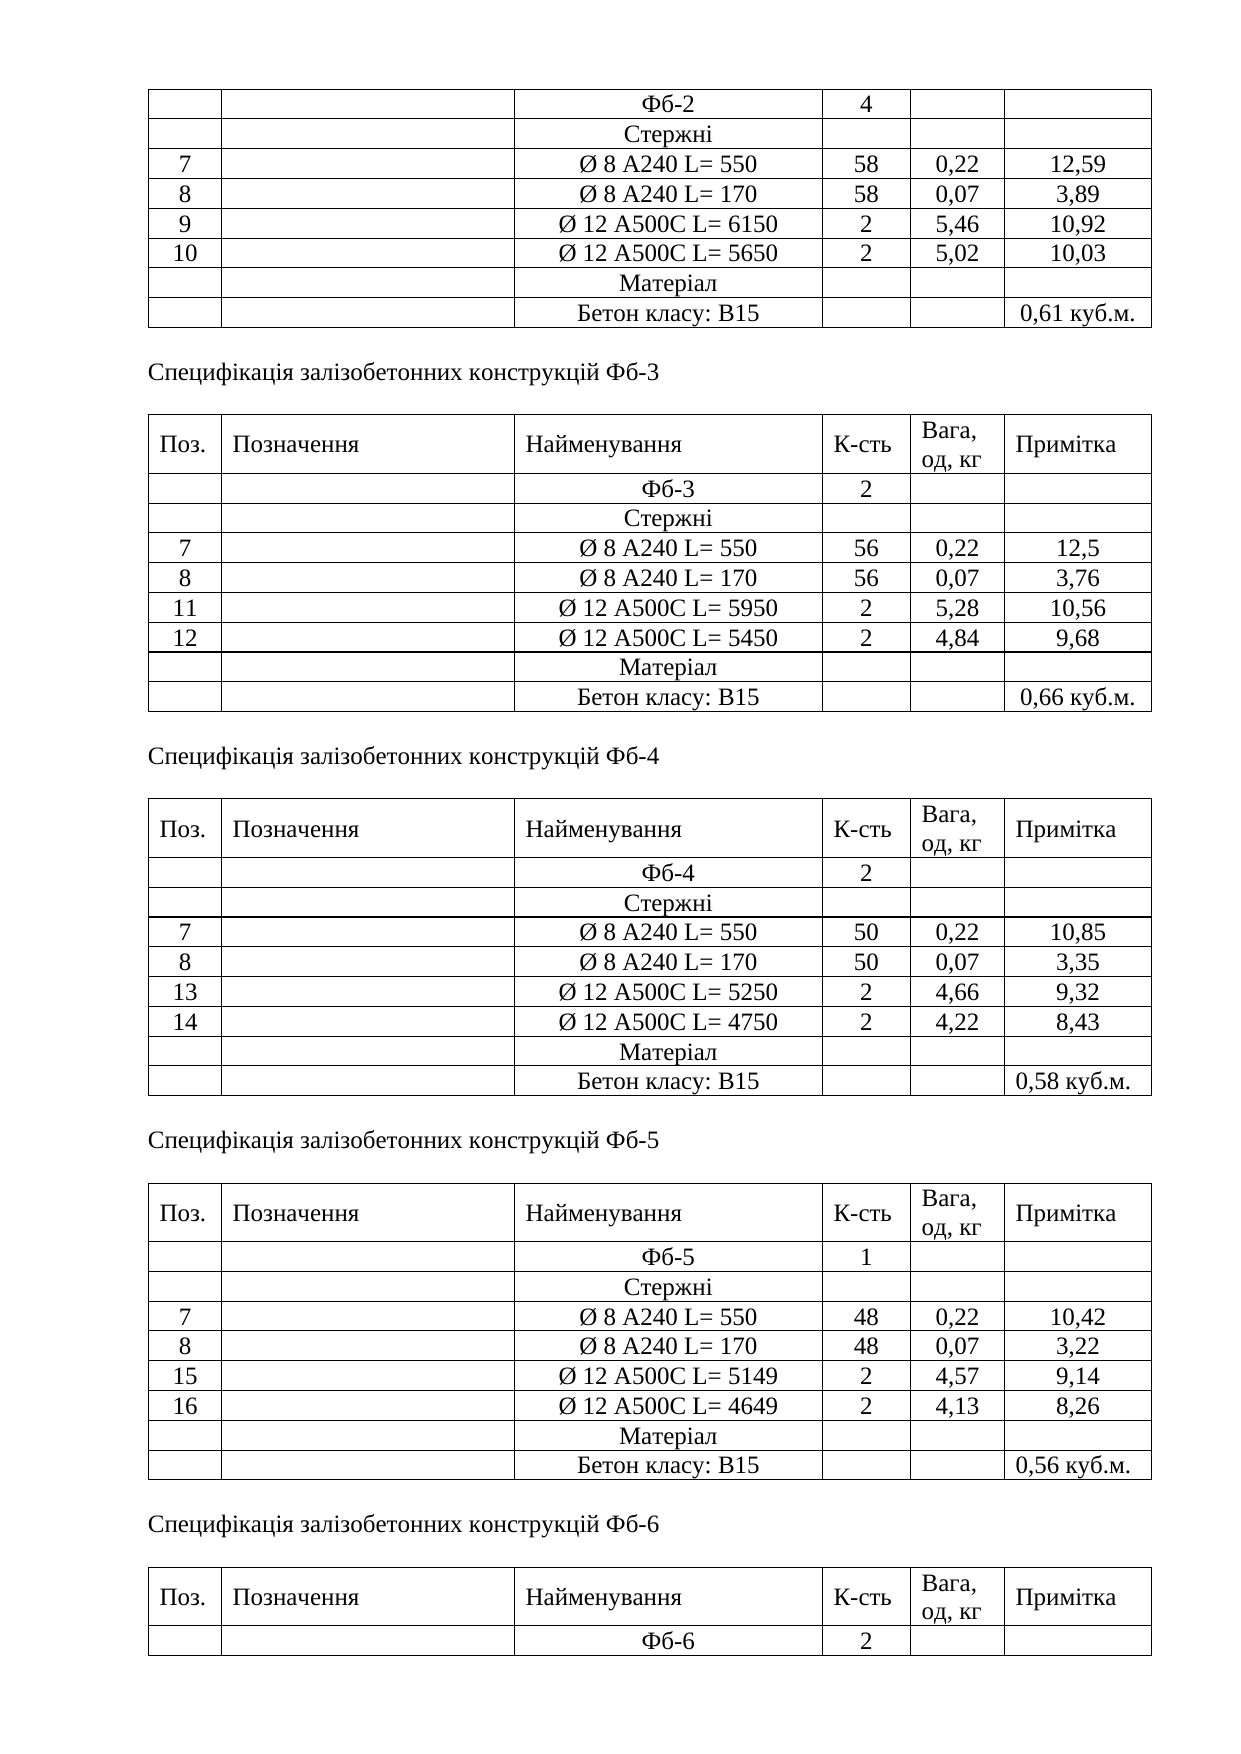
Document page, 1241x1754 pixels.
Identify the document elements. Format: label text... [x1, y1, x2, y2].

table_cell 8 [149, 947, 221, 976]
table_cell 0,61 куб.м. [1005, 298, 1151, 327]
text Специфікація залізобетонних конструкцій Фб-4 [148, 741, 1152, 769]
table_cell [222, 593, 514, 622]
table_header Вага, од, кг [911, 415, 1004, 473]
table_cell [823, 504, 910, 532]
table_cell [222, 533, 514, 562]
table_cell [149, 474, 221, 502]
table_cell 9,14 [1005, 1361, 1151, 1390]
table_cell [149, 1037, 221, 1065]
table_cell 7 [149, 918, 221, 946]
table_cell [911, 504, 1004, 532]
table_header Примітка [1005, 415, 1151, 473]
table_cell [911, 474, 1004, 502]
table_cell Ø 12 A500С L= 5450 [515, 623, 822, 651]
table_cell [823, 1451, 910, 1479]
table_cell [1005, 1626, 1151, 1655]
table_header К-сть [823, 1184, 910, 1241]
table_cell Ø 8 А240 L= 550 [515, 918, 822, 946]
table_cell Бетон класу: B15 [515, 1451, 822, 1479]
table_cell [1005, 1037, 1151, 1065]
table_cell 10 [149, 239, 221, 267]
table_cell 4,84 [911, 623, 1004, 651]
table_cell [1005, 858, 1151, 887]
table_cell 50 [823, 947, 910, 976]
table_cell 2 [823, 858, 910, 887]
table_cell 2 [823, 209, 910, 237]
table_cell [222, 1242, 514, 1271]
table_cell 10,03 [1005, 239, 1151, 267]
table_cell 9,32 [1005, 977, 1151, 1006]
table_cell [222, 1421, 514, 1449]
table_cell [222, 858, 514, 887]
table_header Найменування [515, 415, 822, 473]
table_cell 50 [823, 918, 910, 946]
table_cell 2 [823, 1391, 910, 1420]
table_cell [222, 947, 514, 976]
table_cell Стержні [515, 119, 822, 148]
table_cell 0,56 куб.м. [1005, 1451, 1151, 1479]
table_cell Стержні [515, 888, 822, 916]
table_header Поз. [149, 415, 221, 473]
table_cell [222, 119, 514, 148]
table_cell [1005, 1421, 1151, 1449]
table_cell [823, 888, 910, 916]
table_cell 15 [149, 1361, 221, 1390]
table_cell 2 [823, 239, 910, 267]
table_cell 2 [823, 1007, 910, 1036]
table_cell 2 [823, 1361, 910, 1390]
table_cell [222, 1451, 514, 1479]
table_cell [222, 1302, 514, 1330]
table_cell [149, 298, 221, 327]
table_cell Ø 12 A500С L= 4649 [515, 1391, 822, 1420]
table_cell [222, 1272, 514, 1301]
table_cell 0,22 [911, 918, 1004, 946]
table_cell 0,07 [911, 1331, 1004, 1360]
table_cell 16 [149, 1391, 221, 1420]
table_cell Матеріал [515, 268, 822, 297]
table_cell [911, 1421, 1004, 1449]
table_cell [222, 888, 514, 916]
table_cell 3,35 [1005, 947, 1151, 976]
table_cell [823, 119, 910, 148]
table_cell [222, 1037, 514, 1065]
table_cell [149, 1451, 221, 1479]
table_header К-сть [823, 415, 910, 473]
table_cell [823, 1421, 910, 1449]
table_header Позначення [222, 1568, 514, 1625]
table_cell 0,22 [911, 1302, 1004, 1330]
table_cell [149, 1272, 221, 1301]
table_cell 10,56 [1005, 593, 1151, 622]
table_cell 7 [149, 533, 221, 562]
table_cell Ø 12 A500С L= 5149 [515, 1361, 822, 1390]
table_cell 7 [149, 149, 221, 178]
table_cell [222, 179, 514, 208]
table_cell [911, 119, 1004, 148]
table_cell [222, 1391, 514, 1420]
table_cell 9,68 [1005, 623, 1151, 651]
table_cell [911, 298, 1004, 327]
table_cell 10,42 [1005, 1302, 1151, 1330]
table_cell 9 [149, 209, 221, 237]
table_cell 58 [823, 179, 910, 208]
text Специфікація залізобетонних конструкцій Фб-6 [148, 1509, 1152, 1538]
table_header Примітка [1005, 799, 1151, 857]
table_cell [222, 268, 514, 297]
table_cell 8,43 [1005, 1007, 1151, 1036]
table_cell [1005, 268, 1151, 297]
table_header К-сть [823, 799, 910, 857]
table_cell Ø 12 A500С L= 6150 [515, 209, 822, 237]
table_cell [911, 682, 1004, 711]
table_cell 2 [823, 474, 910, 502]
table_cell 2 [823, 593, 910, 622]
table_cell [222, 918, 514, 946]
table_cell [222, 474, 514, 502]
table_cell [149, 119, 221, 148]
table_cell 56 [823, 563, 910, 592]
table_cell [823, 682, 910, 711]
table_cell 8,26 [1005, 1391, 1151, 1420]
table_cell [1005, 474, 1151, 502]
table_cell Бетон класу: B15 [515, 682, 822, 711]
table_cell [149, 1066, 221, 1095]
table_cell Фб-2 [515, 90, 822, 118]
table_cell [823, 298, 910, 327]
table_cell 8 [149, 563, 221, 592]
table_cell 0,07 [911, 179, 1004, 208]
table_cell 5,02 [911, 239, 1004, 267]
table_cell 1 [823, 1242, 910, 1271]
table_cell 4 [823, 90, 910, 118]
table_cell 2 [823, 977, 910, 1006]
table_cell [1005, 888, 1151, 916]
table_cell 7 [149, 1302, 221, 1330]
table_cell Фб-4 [515, 858, 822, 887]
table_cell [222, 1361, 514, 1390]
table_cell [149, 682, 221, 711]
table_cell Ø 12 A500С L= 5250 [515, 977, 822, 1006]
table_cell [823, 1066, 910, 1095]
table_cell [222, 977, 514, 1006]
table_cell [222, 90, 514, 118]
table_cell [222, 504, 514, 532]
table_cell [911, 858, 1004, 887]
table_cell 0,07 [911, 563, 1004, 592]
table_header Поз. [149, 1184, 221, 1241]
table_cell [222, 1007, 514, 1036]
table_cell 8 [149, 179, 221, 208]
table_cell Ø 8 А240 L= 170 [515, 947, 822, 976]
table_cell Стержні [515, 1272, 822, 1301]
table_cell [1005, 1272, 1151, 1301]
table_cell 0,22 [911, 149, 1004, 178]
table_cell Ø 12 A500С L= 5950 [515, 593, 822, 622]
table_cell 4,13 [911, 1391, 1004, 1420]
table_header Вага, од, кг [911, 1568, 1004, 1625]
table_cell [823, 1272, 910, 1301]
table_cell [149, 1421, 221, 1449]
table_header Позначення [222, 799, 514, 857]
table_header Примітка [1005, 1184, 1151, 1241]
table_cell 0,58 куб.м. [1005, 1066, 1151, 1095]
table_cell Ø 8 А240 L= 550 [515, 1302, 822, 1330]
table_cell 0,22 [911, 533, 1004, 562]
table_header Поз. [149, 1568, 221, 1625]
table_cell 4,66 [911, 977, 1004, 1006]
table_cell [222, 682, 514, 711]
table_cell [222, 209, 514, 237]
table_cell Матеріал [515, 653, 822, 681]
table_cell [823, 653, 910, 681]
table_cell [222, 653, 514, 681]
table_cell [911, 1626, 1004, 1655]
table_header К-сть [823, 1568, 910, 1625]
table_cell 13 [149, 977, 221, 1006]
table_cell Бетон класу: B15 [515, 298, 822, 327]
table_cell 48 [823, 1331, 910, 1360]
table_cell [911, 268, 1004, 297]
table_cell [149, 1626, 221, 1655]
text Специфікація залізобетонних конструкцій Фб-3 [148, 357, 1152, 385]
table_cell [149, 268, 221, 297]
table_cell Ø 8 А240 L= 550 [515, 533, 822, 562]
table_cell [222, 298, 514, 327]
table_cell [149, 888, 221, 916]
table_cell [911, 888, 1004, 916]
table_cell Ø 8 А240 L= 170 [515, 1331, 822, 1360]
table_cell 3,76 [1005, 563, 1151, 592]
table_cell [222, 563, 514, 592]
table_cell [1005, 504, 1151, 532]
table_cell Матеріал [515, 1037, 822, 1065]
table_cell [149, 653, 221, 681]
table_cell 2 [823, 1626, 910, 1655]
table_cell Ø 12 A500С L= 5650 [515, 239, 822, 267]
table_cell 11 [149, 593, 221, 622]
table_cell 3,22 [1005, 1331, 1151, 1360]
table_cell 48 [823, 1302, 910, 1330]
table_header Позначення [222, 1184, 514, 1241]
table_cell [149, 858, 221, 887]
table_cell [222, 1331, 514, 1360]
table_cell Стержні [515, 504, 822, 532]
table_cell [823, 1037, 910, 1065]
table_cell [911, 1272, 1004, 1301]
table_cell 5,28 [911, 593, 1004, 622]
table_header Поз. [149, 799, 221, 857]
table_cell 0,66 куб.м. [1005, 682, 1151, 711]
table_header Найменування [515, 1568, 822, 1625]
table_cell [149, 1242, 221, 1271]
table_cell 12,59 [1005, 149, 1151, 178]
table_cell Ø 8 А240 L= 170 [515, 179, 822, 208]
table_cell 2 [823, 623, 910, 651]
table_cell [1005, 653, 1151, 681]
table_cell [222, 1626, 514, 1655]
table_cell 4,57 [911, 1361, 1004, 1390]
table_cell [911, 90, 1004, 118]
table_header Найменування [515, 1184, 822, 1241]
table_cell 58 [823, 149, 910, 178]
table_cell [222, 149, 514, 178]
table_header Позначення [222, 415, 514, 473]
table_cell Фб-6 [515, 1626, 822, 1655]
table_cell [911, 1451, 1004, 1479]
table_header Найменування [515, 799, 822, 857]
table_cell [911, 1066, 1004, 1095]
table_cell Матеріал [515, 1421, 822, 1449]
table_cell [1005, 1242, 1151, 1271]
table_cell [1005, 119, 1151, 148]
table_cell [911, 1037, 1004, 1065]
table_cell 4,22 [911, 1007, 1004, 1036]
table_cell [149, 90, 221, 118]
table_cell 3,89 [1005, 179, 1151, 208]
table_cell 56 [823, 533, 910, 562]
table_cell 10,92 [1005, 209, 1151, 237]
table_cell [823, 268, 910, 297]
table_cell [1005, 90, 1151, 118]
table_cell Ø 12 A500С L= 4750 [515, 1007, 822, 1036]
table_header Вага, од, кг [911, 799, 1004, 857]
table_cell 12 [149, 623, 221, 651]
table_cell Фб-3 [515, 474, 822, 502]
table_cell Ø 8 А240 L= 170 [515, 563, 822, 592]
table_cell [911, 653, 1004, 681]
table_cell 12,5 [1005, 533, 1151, 562]
table_cell Фб-5 [515, 1242, 822, 1271]
table_cell [911, 1242, 1004, 1271]
text Специфікація залізобетонних конструкцій Фб-5 [148, 1125, 1152, 1154]
table_cell 8 [149, 1331, 221, 1360]
table_cell 14 [149, 1007, 221, 1036]
table_cell [149, 504, 221, 532]
table_header Вага, од, кг [911, 1184, 1004, 1241]
table_cell 10,85 [1005, 918, 1151, 946]
table_cell Ø 8 А240 L= 550 [515, 149, 822, 178]
table_cell [222, 239, 514, 267]
table_cell 5,46 [911, 209, 1004, 237]
table_cell Бетон класу: B15 [515, 1066, 822, 1095]
table_cell [222, 1066, 514, 1095]
table_header Примітка [1005, 1568, 1151, 1625]
table_cell 0,07 [911, 947, 1004, 976]
table_cell [222, 623, 514, 651]
